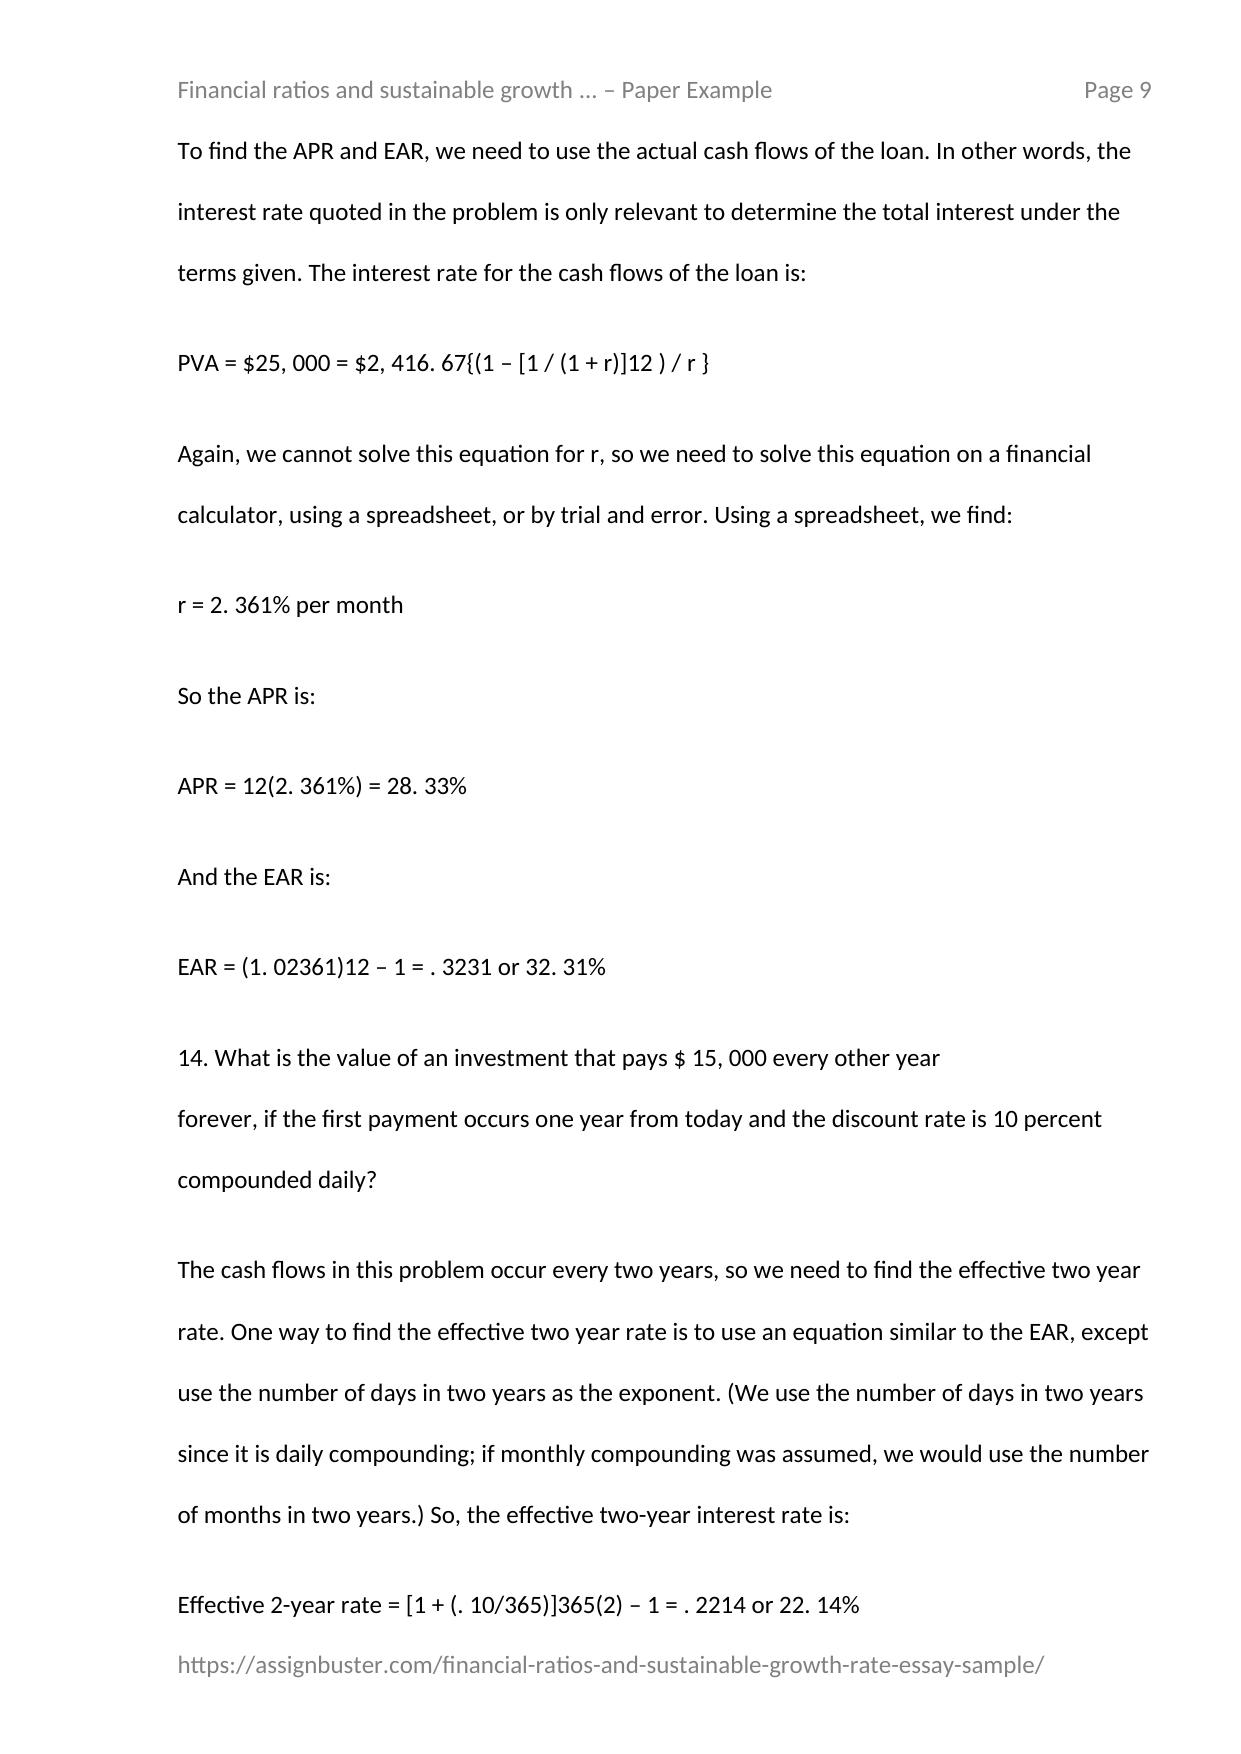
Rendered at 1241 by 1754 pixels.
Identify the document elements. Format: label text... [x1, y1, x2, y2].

text PVA = $25, 000 = $2, 416. 67{(1 – [1 / (1 + r)]12 ) / r } [177, 347, 1152, 378]
text And the EAR is: [177, 861, 1152, 892]
text So the APR is: [177, 680, 1152, 711]
text EAR = (1. 02361)12 – 1 = . 3231 or 32. 31% [177, 952, 1152, 982]
text The cash flows in this problem occur every two years, so we need to find the effective two year rate. One way to find the effective two year rate is to use an equation similar to the EAR, except use the number of days in two years as the exponent. (We use the number of days in two years since it is daily compounding; if monthly compounding was assumed, we would use the number of months in two years.) So, the effective two-year interest rate is: [177, 1255, 1152, 1529]
text r = 2. 361% per month [177, 589, 1152, 620]
text APR = 12(2. 361%) = 28. 33% [177, 771, 1152, 801]
text Again, we cannot solve this equation for r, so we need to solve this equation on a financial calculator, using a spreadsheet, or by trial and error. Using a spreadsheet, we find: [177, 438, 1152, 529]
text Effective 2-year rate = [1 + (. 10/365)]365(2) – 1 = . 2214 or 22. 14% [177, 1589, 1152, 1620]
text To find the APR and EAR, we need to use the actual cash flows of the loan. In other words, the interest rate quoted in the problem is only relevant to determine the total interest under the terms given. The interest rate for the cash flows of the loan is: [177, 135, 1152, 287]
text 14. What is the value of an investment that pays $ 15, 000 every other year forever, if the first payment occurs one year from today and the discount rate is 10 percent compounded daily? [177, 1042, 1152, 1195]
